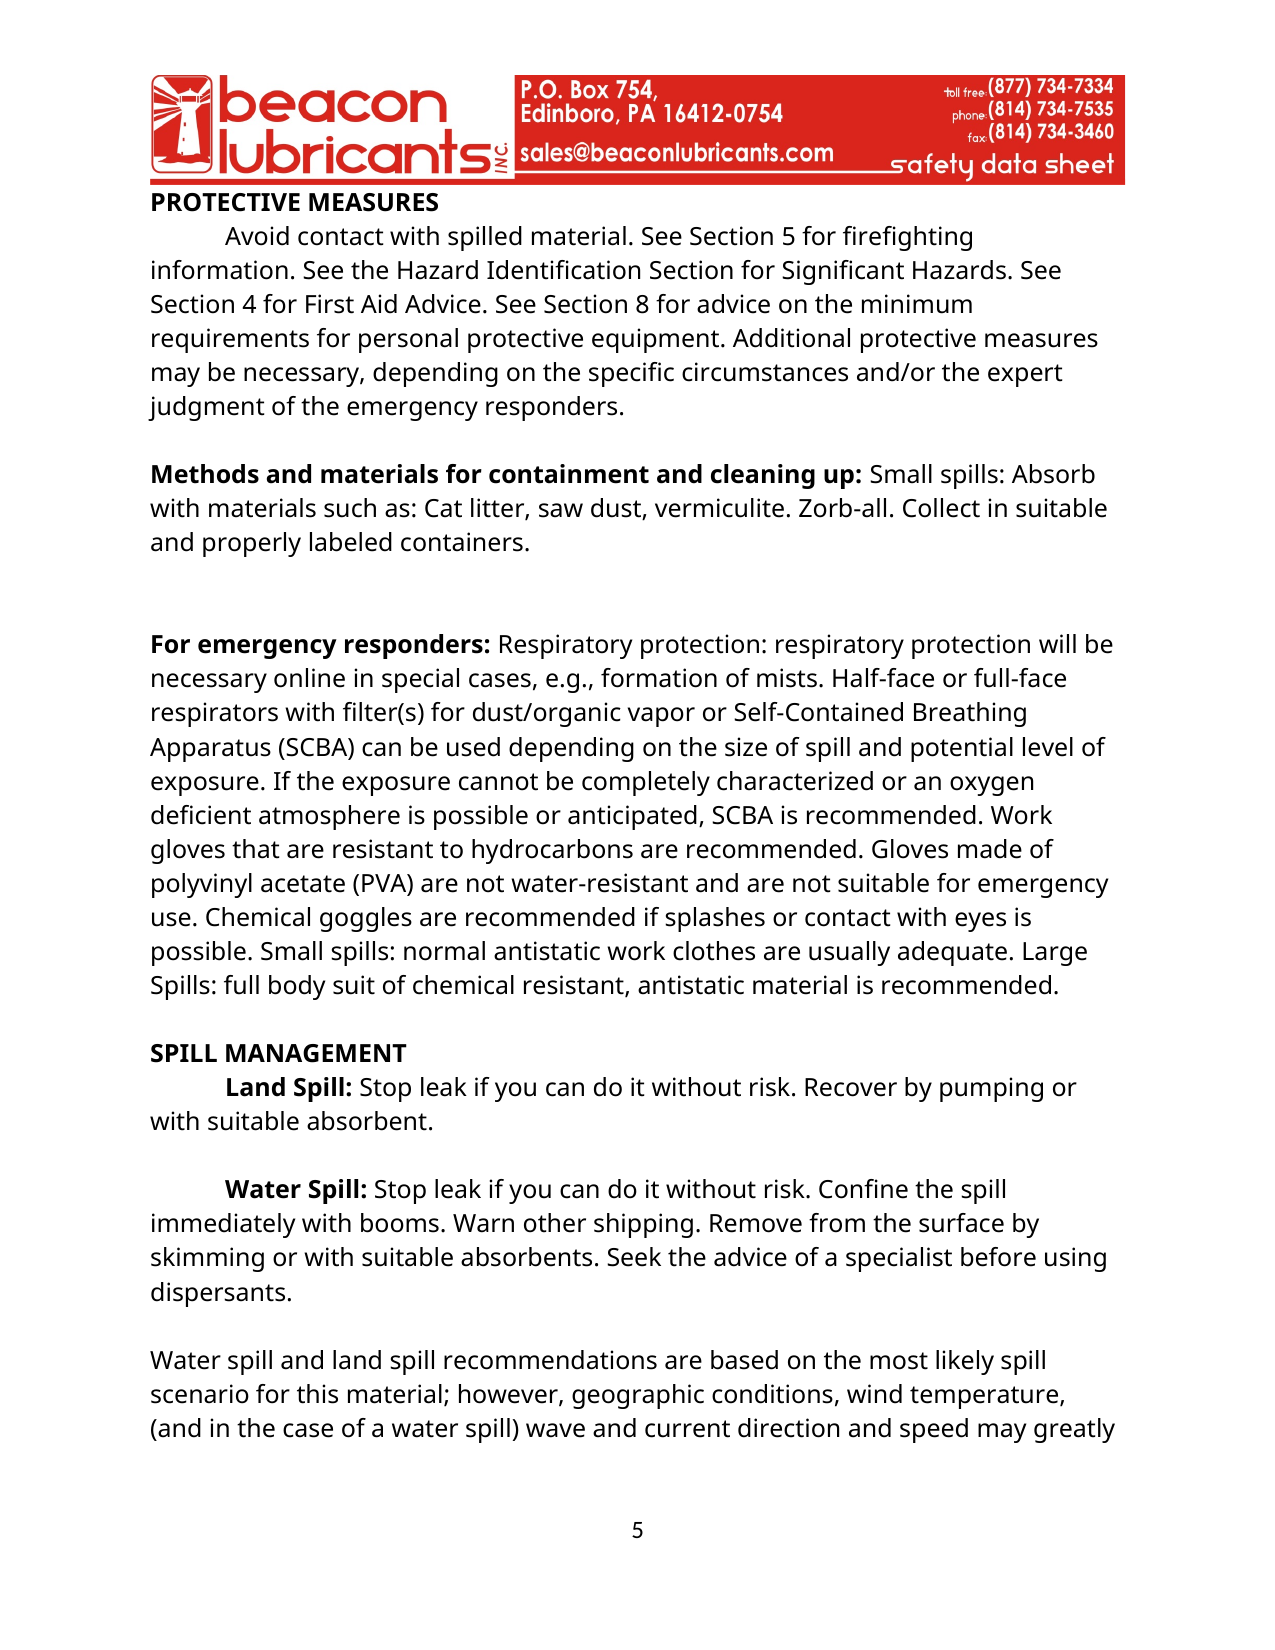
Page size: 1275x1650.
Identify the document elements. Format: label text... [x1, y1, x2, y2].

picture [150, 75, 1125, 185]
text Land Spill: Stop leak if you can do it without risk. Recover by pumping or with suitable absorbent. [150, 1070, 1125, 1138]
text Avoid contact with spilled material. See Section 5 for firefighting information. See the Hazard Identification Section for Significant Hazards. See Section 4 for First Aid Advice. See Section 8 for advice on the minimum requirements for personal protective equipment. Additional protective measures may be necessary, depending on the specific circumstances and/or the expert judgment of the emergency responders. Methods and materials for containment and cleaning up: Small spills: Absorb with materials such as: Cat litter, saw dust, vermiculite. Zorb-all. Collect in suitable and properly labeled containers. [150, 218, 1125, 559]
text SPILL MANAGEMENT [150, 1036, 1125, 1070]
text Water Spill: Stop leak if you can do it without risk. Confine the spill immediately with booms. Warn other shipping. Remove from the surface by skimming or with suitable absorbents. Seek the advice of a specialist before using dispersants. [150, 1172, 1125, 1308]
text For emergency responders: Respiratory protection: respiratory protection will be necessary online in special cases, e.g., formation of mists. Half-face or full-face respirators with filter(s) for dust/organic vapor or Self-Contained Breathing Apparatus (SCBA) can be used depending on the size of spill and potential level of exposure. If the exposure cannot be completely characterized or an oxygen deficient atmosphere is possible or anticipated, SCBA is recommended. Work gloves that are resistant to hydrocarbons are recommended. Gloves made of polyvinyl acetate (PVA) are not water-resistant and are not suitable for emergency use. Chemical goggles are recommended if splashes or contact with eyes is possible. Small spills: normal antistatic work clothes are usually adequate. Large Spills: full body suit of chemical resistant, antistatic material is recommended. [150, 627, 1125, 1002]
text PROTECTIVE MEASURES [150, 185, 1125, 218]
